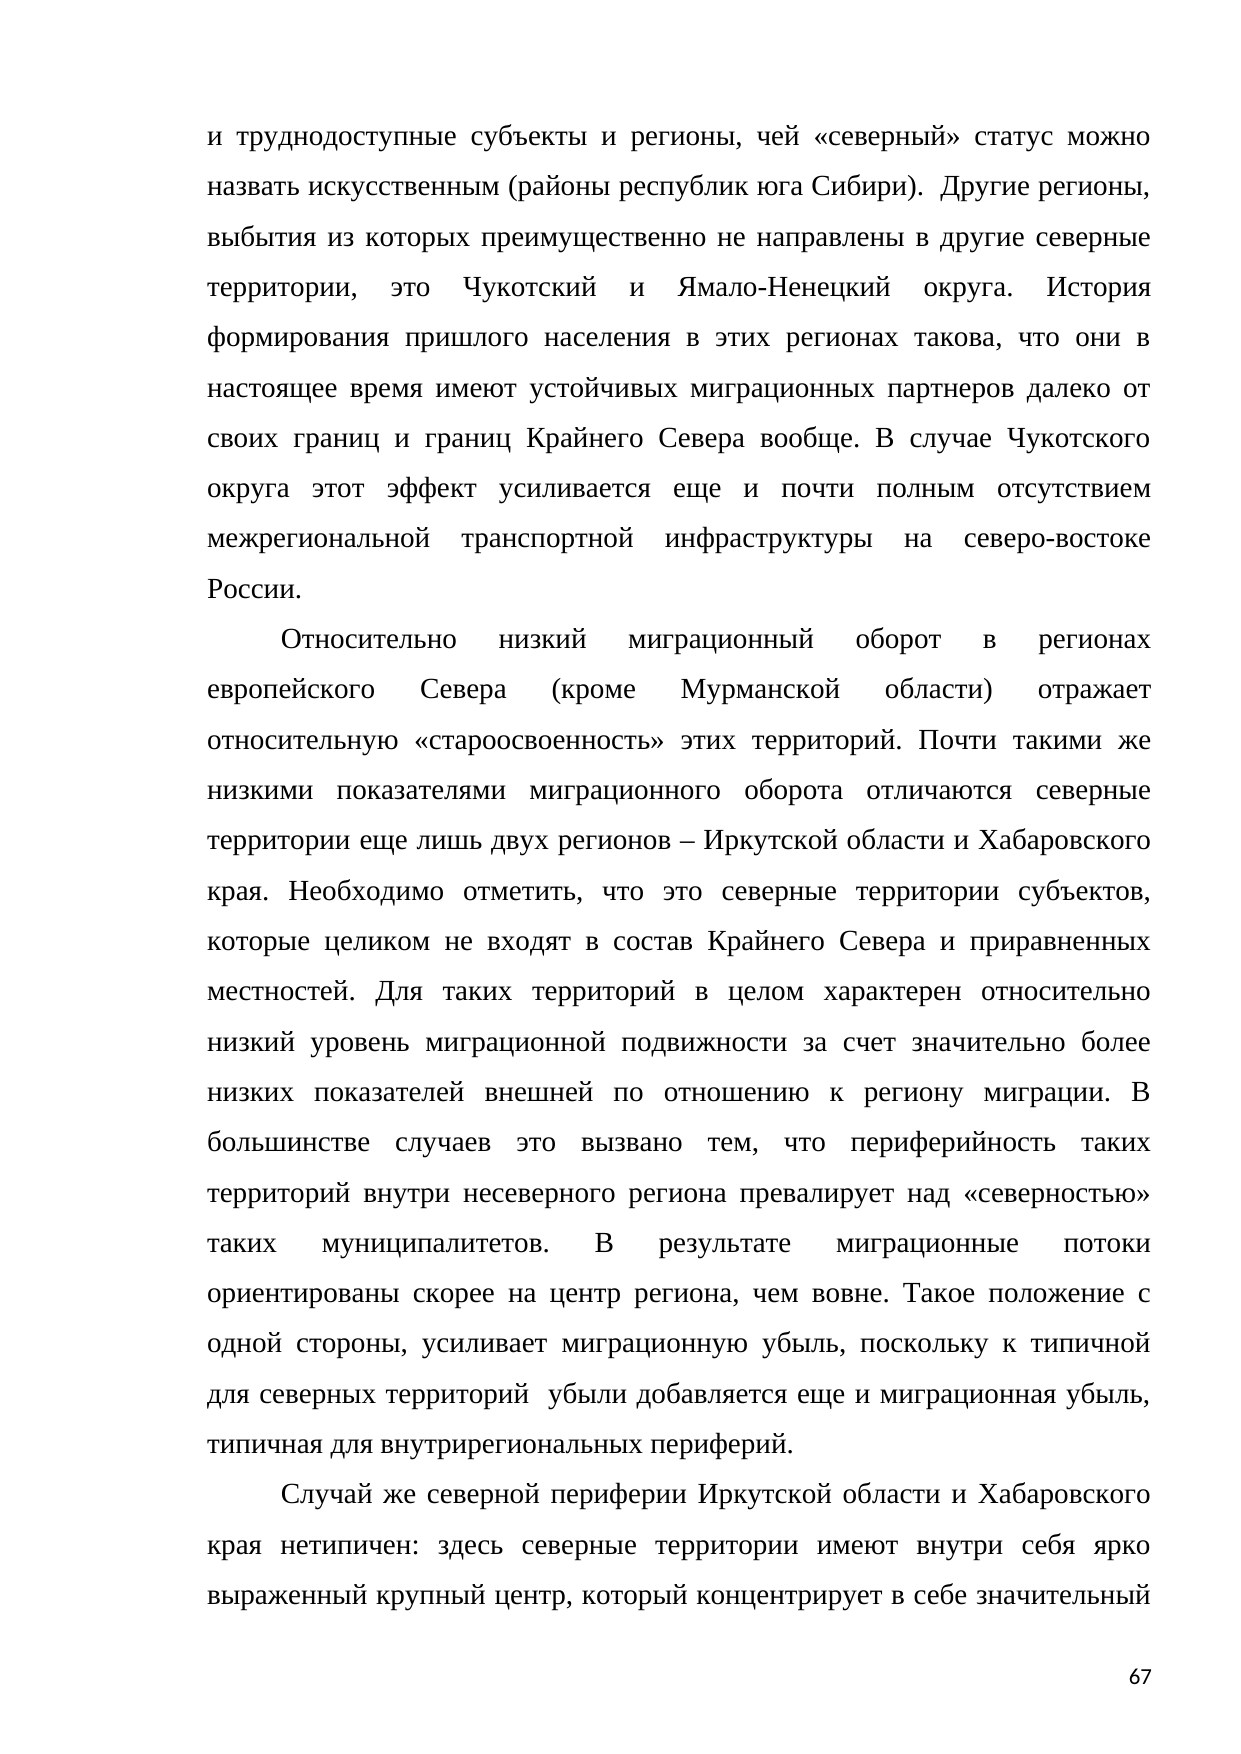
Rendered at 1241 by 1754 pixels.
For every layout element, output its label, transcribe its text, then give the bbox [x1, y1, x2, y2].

text Относительно низкий миграционный оборот в регионах европейского Севера (кроме Мурманской области) отражает относительную «староосвоенность» этих территорий. Почти такими же низкими показателями миграционного оборота отличаются северные территории еще лишь двух регионов – Иркутской области и Хабаровского края. Необходимо отметить, что это северные территории субъектов, которые целиком не входят в состав Крайнего Севера и приравненных местностей. Для таких территорий в целом характерен относительно низкий уровень миграционной подвижности за счет значительно более низких показателей внешней по отношению к региону миграции. В большинстве случаев это вызвано тем, что периферийность таких территорий внутри несеверного региона превалирует над «северностью» таких муниципалитетов. В результате миграционные потоки ориентированы скорее на центр региона, чем вовне. Такое положение с одной стороны, усиливает миграционную убыль, поскольку к типичной для северных территорий убыли добавляется еще и миграционная убыль, типичная для внутрирегиональных периферий. [207, 621, 1152, 1460]
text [207, 118, 1152, 604]
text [207, 1477, 1152, 1611]
